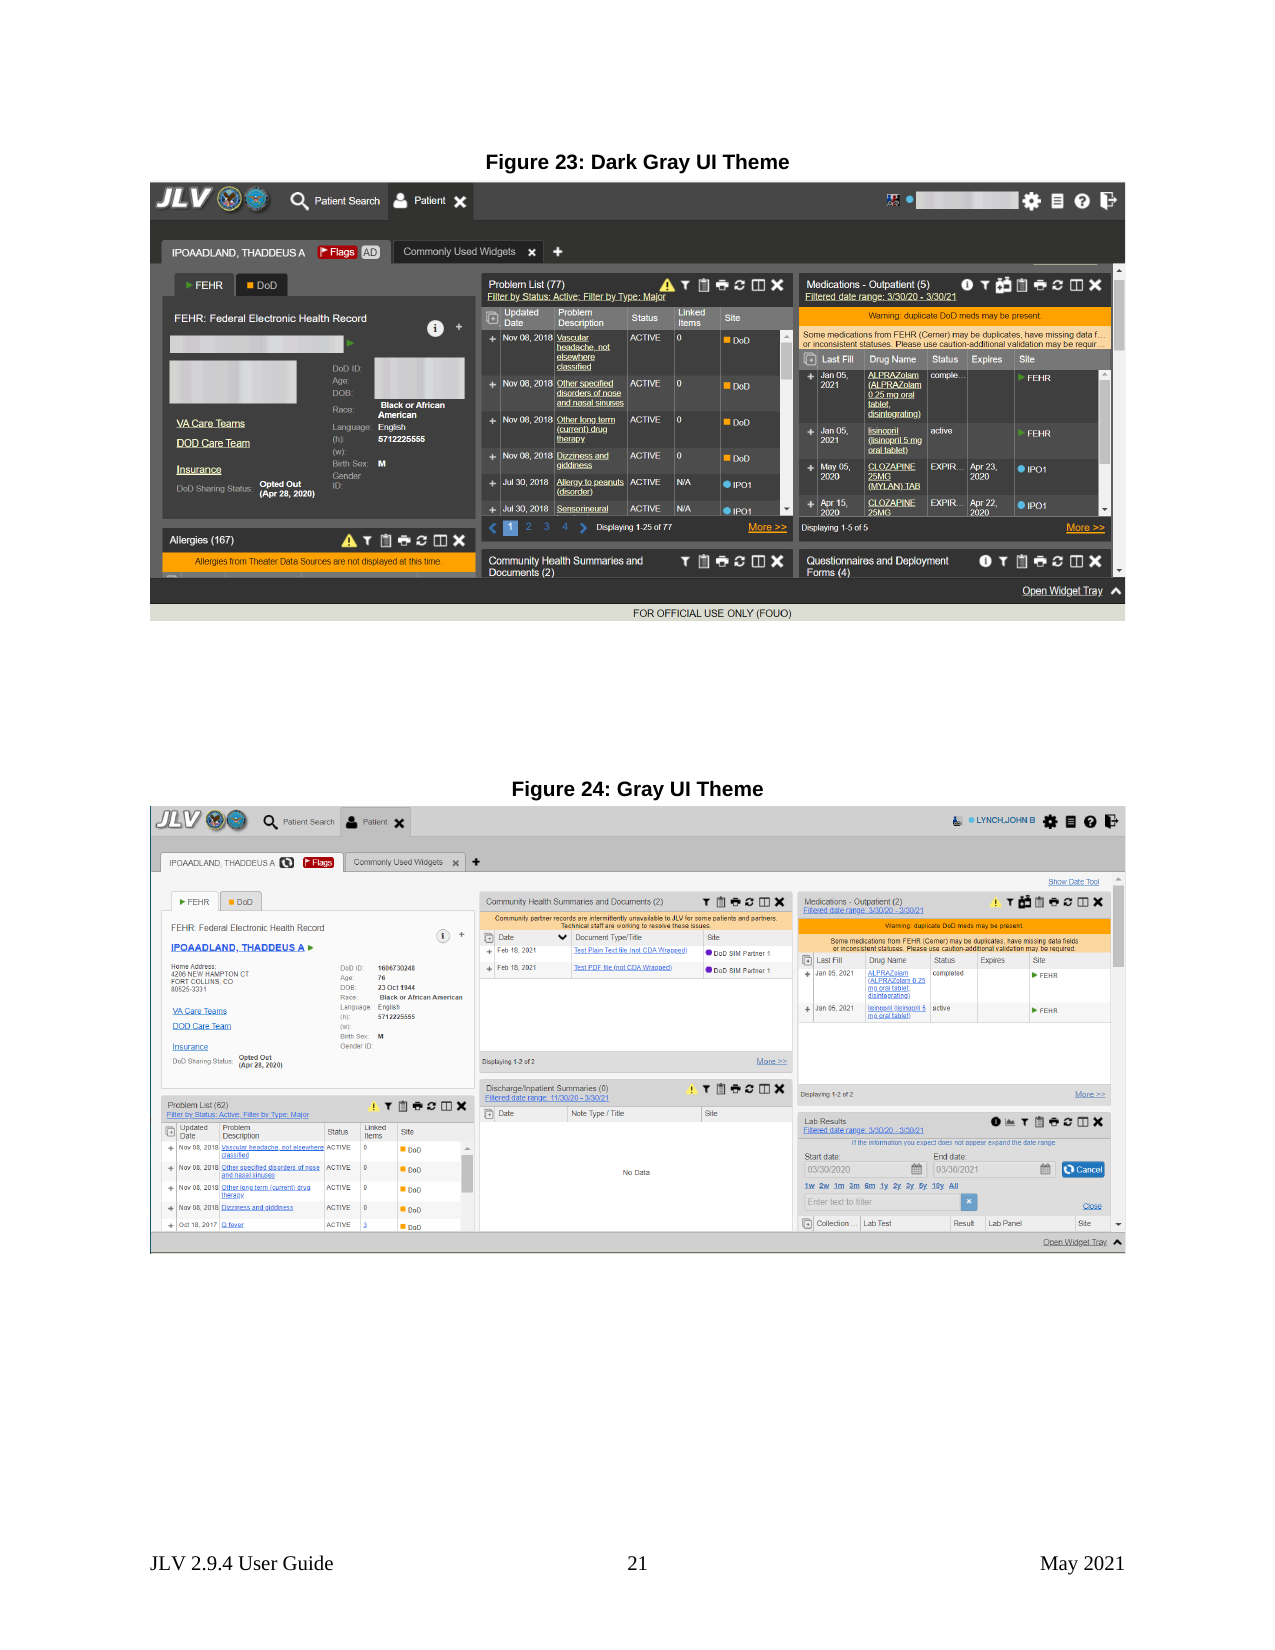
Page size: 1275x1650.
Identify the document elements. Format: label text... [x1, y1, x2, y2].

text Figure 23: Dark Gray UI Theme [150, 150, 1125, 174]
text Figure 24: Gray UI Theme [150, 776, 1125, 800]
picture [150, 180, 1125, 621]
picture [150, 806, 1125, 1254]
